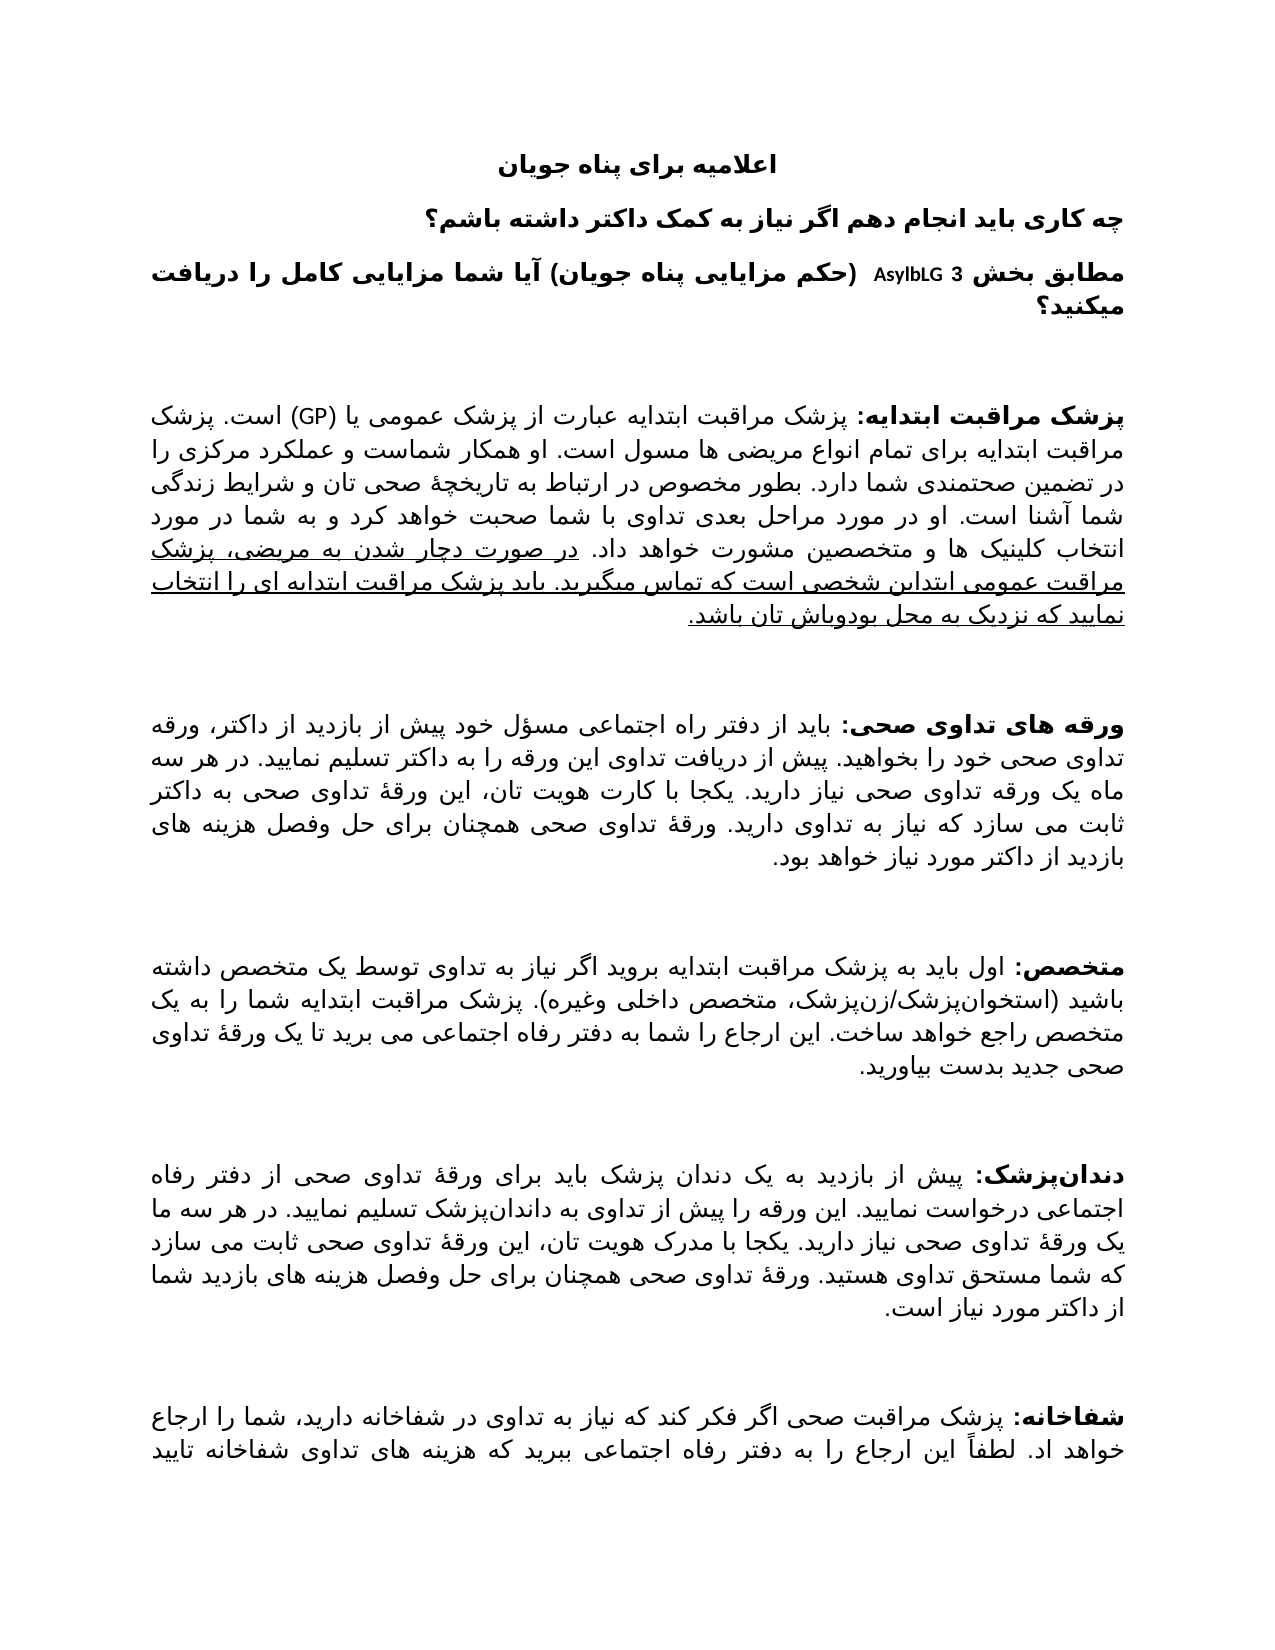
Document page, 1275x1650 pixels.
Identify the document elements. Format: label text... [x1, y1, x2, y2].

text چه کاری باید انجام دهم اگر نیاز به کمک داکتر داشته باشم؟ [150, 204, 1125, 233]
text دندان‌پزشک: پیش از بازدید به یک دندان پزشک باید برای ورقۀ تداوی صحی از دفتر رفاه اجتماعی درخواست نمایید. این ورقه را پیش از تداوی به داندان‌پزشک تسلیم نمایید. در هر سه ما یک ورقۀ تداوی صحی نیاز دارید. یکجا با مدرک هویت تان، این ورقۀ تداوی صحی ثابت می سازد که شما مستحق تداوی هستید. ورقۀ تداوی صحی همچنان برای حل وفصل هزینه های بازدید شما از داکتر مورد نیاز است. [150, 1161, 1125, 1321]
text اعلامیه برای پناه جویان [150, 150, 1125, 179]
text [150, 1402, 1125, 1464]
text متخصص: اول باید به پزشک مراقبت ابتدایه بروید اگر نیاز به تداوی توسط یک متخصص داشته باشید (استخوان‌پزشک/زن‌پزشک، متخصص داخلی وغیره). پزشک مراقبت ابتدایه شما را به یک متخصص راجع خواهد ساخت. این ارجاع را شما به دفتر رفاه اجتماعی می برید تا یک ورقۀ تداوی صحی جدید بدست بیاورید. [150, 952, 1125, 1079]
text مطابق بخش 3 AsylbLG (حکم مزایایی پناه جویان) آیا شما مزایایی کامل را دریافت میکنید؟ [150, 258, 1125, 319]
text پزشک مراقبت ابتدایه: پزشک مراقبت ابتدایه عبارت از پزشک عمومی یا (GP) است. پزشک مراقبت ابتدایه برای تمام انواع مریضی ها مسول است. او همکار شماست و عملکرد مرکزی را در تضمین صحتمندی شما دارد. بطور مخصوص در ارتباط به تاریخچۀ صحی تان و شرایط زندگی شما آشنا است. او در مورد مراحل بعدی تداوی با شما صحبت خواهد کرد و به شما در مورد انتخاب کلینیک ها و متخصصین مشورت خواهد داد. در صورت دچار شدن به مریضی، پزشک مراقبت عمومی ابتداین شخصی است که تماس میگیرید. باید پزشک مراقبت ابتدایه ای را انتخاب نمایید که نزدیک به محل بودوباش تان باشد. [150, 400, 1125, 629]
text ورقه های تداوی صحی: باید از دفتر راه اجتماعی مسؤل خود پیش از بازدید از داکتر، ورقه تداوی صحی خود را بخواهید. پیش از دریافت تداوی این ورقه را به داکتر تسلیم نمایید. در هر سه ماه یک ورقه تداوی صحی نیاز دارید. یکجا با کارت هویت تان، این ورقۀ تداوی صحی به داکتر ثابت می سازد که نیاز به تداوی دارید. ورقۀ تداوی صحی همچنان برای حل وفصل هزینه های بازدید از داکتر مورد نیاز خواهد بود. [150, 710, 1125, 871]
